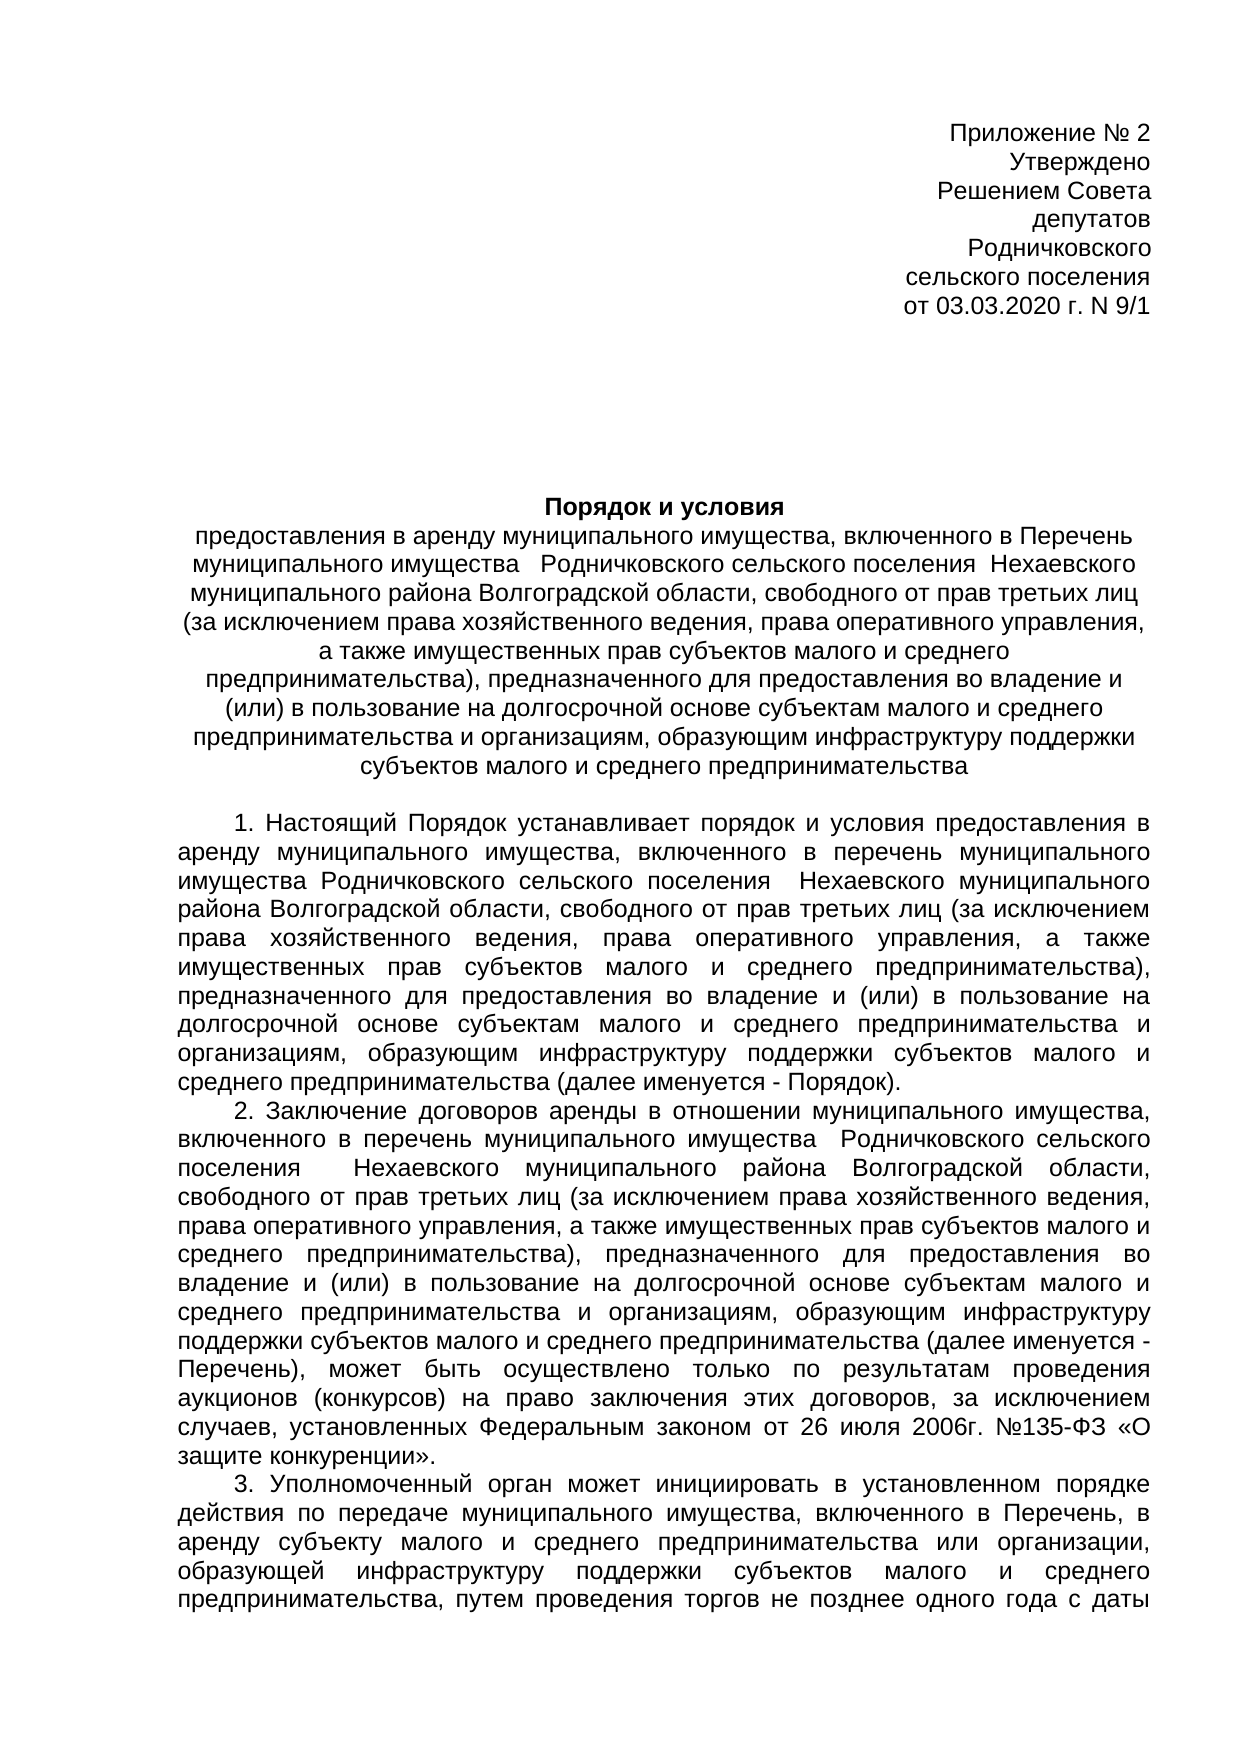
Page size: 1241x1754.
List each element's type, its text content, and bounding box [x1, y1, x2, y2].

text от 03.03.2020 г. N 9/1 [177, 291, 1152, 319]
text Приложение № 2 [177, 118, 1152, 147]
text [177, 1469, 1152, 1613]
text Порядок и условия [177, 492, 1152, 521]
text 2. Заключение договоров аренды в отношении муниципального имущества, включенного в перечень муниципального имущества Родничковского сельского поселения Нехаевского муниципального района Волгоградской области, свободного от прав третьих лиц (за исключением права хозяйственного ведения, права оперативного управления, а также имущественных прав субъектов малого и среднего предпринимательства), предназначенного для предоставления во владение и (или) в пользование на долгосрочной основе субъектам малого и среднего предпринимательства и организациям, образующим инфраструктуру поддержки субъектов малого и среднего предпринимательства (далее именуется - Перечень), может быть осуществлено только по результатам проведения аукционов (конкурсов) на право заключения этих договоров, за исключением случаев, установленных Федеральным законом от 26 июля 2006г. №135-ФЗ «О защите конкуренции». [177, 1096, 1152, 1469]
text Утверждено Решением Совета [177, 147, 1152, 204]
text 1. Настоящий Порядок устанавливает порядок и условия предоставления в аренду муниципального имущества, включенного в перечень муниципального имущества Родничковского сельского поселения Нехаевского муниципального района Волгоградской области, свободного от прав третьих лиц (за исключением права хозяйственного ведения, права оперативного управления, а также имущественных прав субъектов малого и среднего предпринимательства), предназначенного для предоставления во владение и (или) в пользование на долгосрочной основе субъектам малого и среднего предпринимательства и организациям, образующим инфраструктуру поддержки субъектов малого и среднего предпринимательства (далее именуется - Порядок). [177, 808, 1152, 1096]
text сельского поселения [177, 262, 1152, 291]
text предоставления в аренду муниципального имущества, включенного в Перечень муниципального имущества Родничковского сельского поселения Нехаевского муниципального района Волгоградской области, свободного от прав третьих лиц (за исключением права хозяйственного ведения, права оперативного управления, а также имущественных прав субъектов малого и среднего предпринимательства), предназначенного для предоставления во владение и (или) в пользование на долгосрочной основе субъектам малого и среднего предпринимательства и организациям, образующим инфраструктуру поддержки субъектов малого и среднего предпринимательства [177, 521, 1152, 779]
text депутатов Родничковского [177, 204, 1152, 262]
